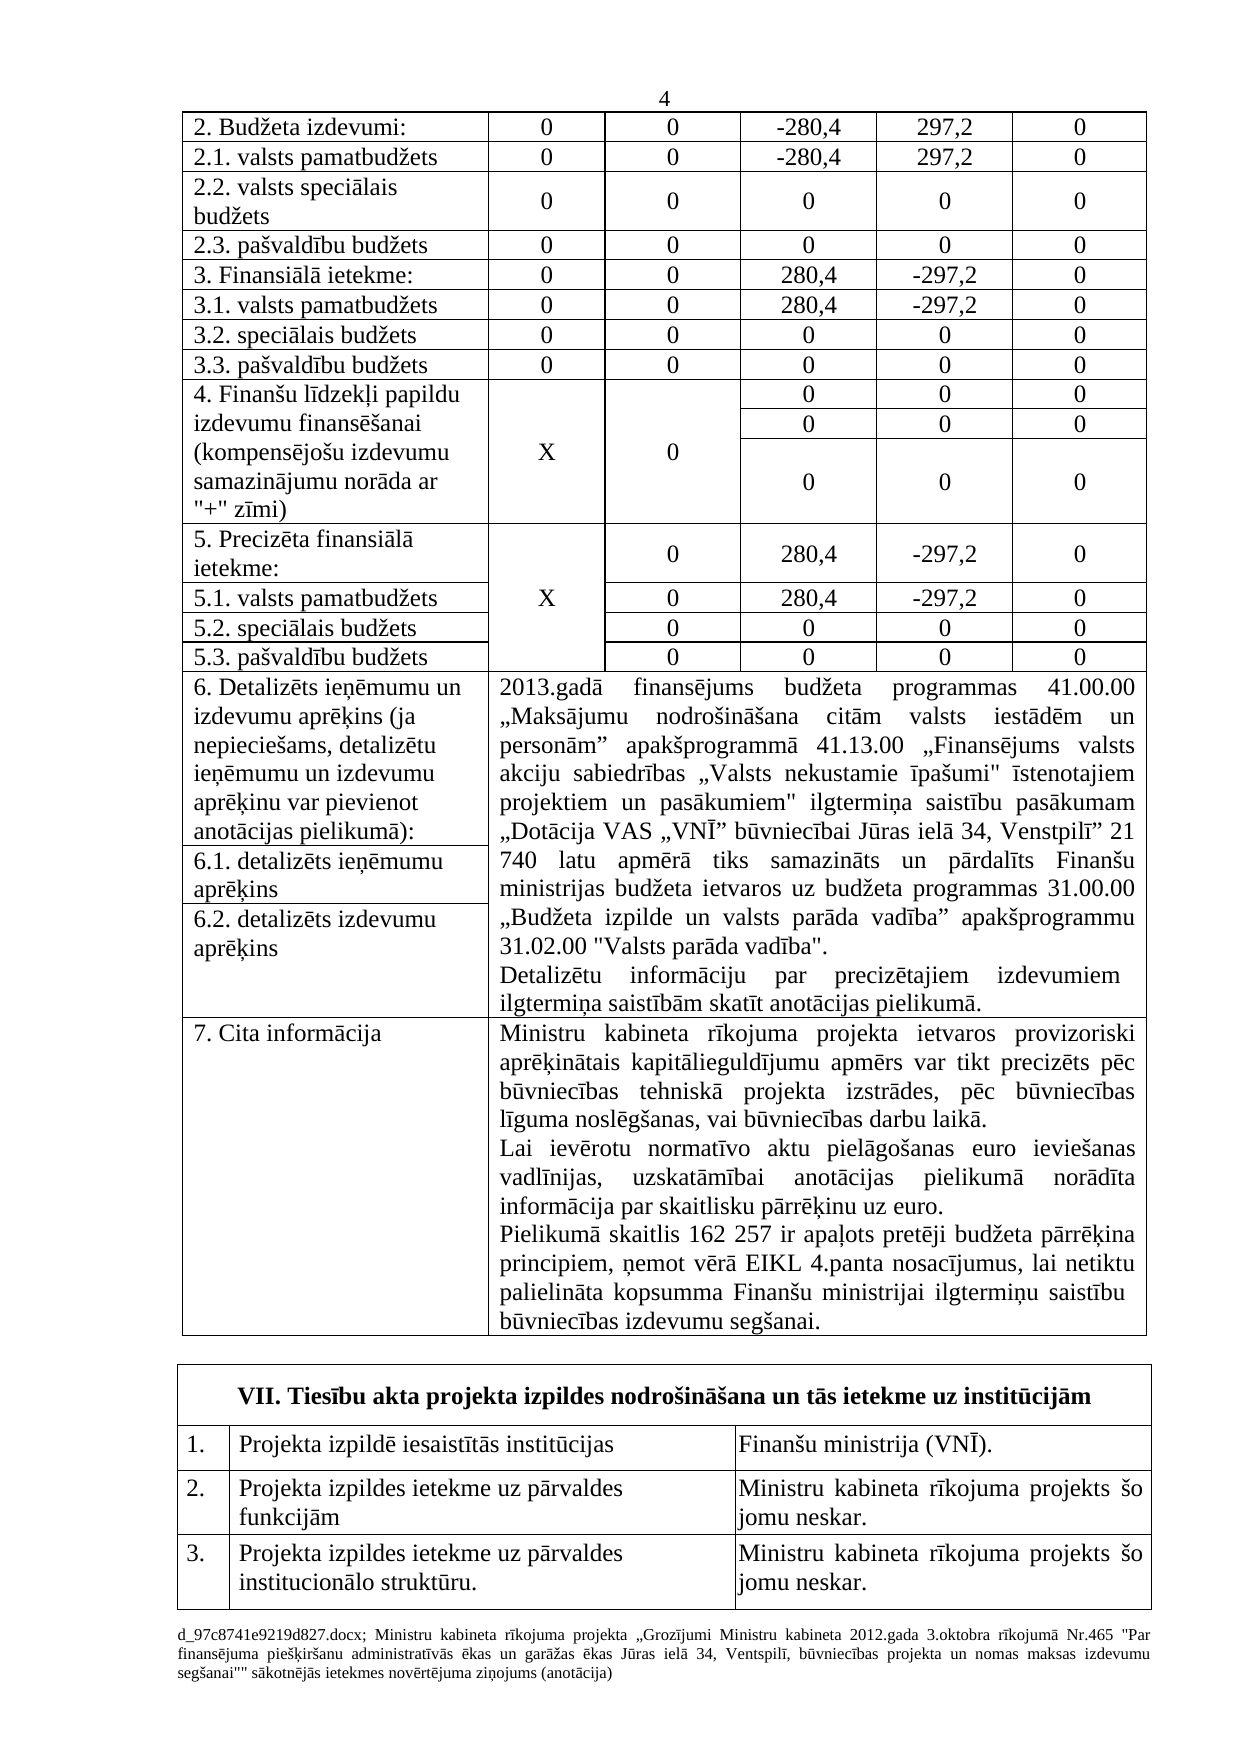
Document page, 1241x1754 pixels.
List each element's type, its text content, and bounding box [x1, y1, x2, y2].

table_cell 2013.gadā finansējums budžeta programmas 41.00.00 „Maksājumu nodrošināšana citām valsts iestādēm un personām” apakšprogrammā 41.13.00 „Finansējums valsts akciju sabiedrības „Valsts nekustamie īpašumi" īstenotajiem projektiem un pasākumiem" ilgtermiņa saistību pasākumam „Dotācija VAS „VNĪ” būvniecībai Jūras ielā 34, Venstpilī” 21 740 latu apmērā tiks samazināts un pārdalīts Finanšu ministrijas budžeta ietvaros uz budžeta programmas 31.00.00 „Budžeta izpilde un valsts parāda vadība” apakšprogrammu 31.02.00 "Valsts parāda vadība". Detalizētu informāciju par precizētajiem izdevumiem ilgtermiņa saistībām skatīt anotācijas pielikumā. [489, 672, 1146, 1017]
table_cell 0 [489, 113, 604, 141]
table_cell 0 [1013, 113, 1146, 141]
table_cell 0 [1013, 350, 1146, 378]
table_cell 0 [1013, 583, 1146, 612]
table_cell X [489, 380, 604, 523]
table_cell 3. [178, 1535, 229, 1609]
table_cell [230, 1535, 735, 1609]
table_cell 0 [489, 142, 604, 171]
table_cell 1. [178, 1426, 229, 1469]
table_cell -297,2 [877, 583, 1012, 612]
table_cell 0 [1013, 613, 1146, 641]
table_cell 0 [1013, 320, 1146, 349]
table_cell 0 [877, 380, 1012, 408]
table_cell 0 [1013, 439, 1146, 523]
table_cell 0 [877, 409, 1012, 438]
table_header VII. Tiesību akta projekta izpildes nodrošināšana un tās ietekme uz institūcijām [178, 1365, 1151, 1425]
table_cell 0 [1013, 290, 1146, 319]
table_cell -297,2 [877, 290, 1012, 319]
table_cell 5.3. pašvaldību budžets [183, 643, 488, 671]
table_cell 5.1. valsts pamatbudžets [183, 583, 488, 612]
table_cell 0 [877, 613, 1012, 641]
table_cell 0 [741, 320, 876, 349]
table_cell 0 [606, 260, 740, 289]
table_cell 0 [877, 172, 1012, 229]
table_cell 3.1. valsts pamatbudžets [183, 290, 488, 319]
table_cell 6.1. detalizēts ieņēmumu aprēķins [183, 846, 488, 903]
table_cell Projekta izpildes ietekme uz pārvaldes funkcijām [230, 1471, 735, 1534]
table_cell 3.2. speciālais budžets [183, 320, 488, 349]
table_cell 0 [877, 350, 1012, 378]
table_cell 0 [606, 350, 740, 378]
table_cell 3.3. pašvaldību budžets [183, 350, 488, 378]
table_cell 280,4 [741, 583, 876, 612]
table_cell 280,4 [741, 290, 876, 319]
table_cell -280,4 [741, 113, 876, 141]
table_cell 297,2 [877, 142, 1012, 171]
table_cell 0 [489, 231, 604, 259]
table_cell 0 [489, 350, 604, 378]
table_cell 7. Cita informācija [183, 1018, 488, 1334]
table_cell 0 [489, 320, 604, 349]
table_cell 2. [178, 1471, 229, 1534]
table_cell 0 [741, 439, 876, 523]
table_cell 280,4 [741, 260, 876, 289]
table_cell 2. Budžeta izdevumi: [183, 113, 488, 141]
table_cell 0 [877, 231, 1012, 259]
table_cell 0 [741, 643, 876, 671]
table_cell 0 [741, 613, 876, 641]
table_cell -297,2 [877, 524, 1012, 582]
table_cell 0 [489, 172, 604, 229]
table_cell 0 [606, 643, 740, 671]
table_cell 0 [1013, 260, 1146, 289]
table_cell 3. Finansiālā ietekme: [183, 260, 488, 289]
table_cell 0 [489, 260, 604, 289]
table_cell 280,4 [741, 524, 876, 582]
table_cell 2.3. pašvaldību budžets [183, 231, 488, 259]
table_cell 0 [606, 524, 740, 582]
table_cell 0 [606, 142, 740, 171]
table_cell 297,2 [877, 113, 1012, 141]
table_cell 4. Finanšu līdzekļi papildu izdevumu finansēšanai (kompensējošu izdevumu samazinājumu norāda ar "+" zīmi) [183, 380, 488, 523]
table_cell 0 [1013, 524, 1146, 582]
table_cell 5. Precizēta finansiālā ietekme: [183, 524, 488, 582]
table_cell 0 [741, 350, 876, 378]
table_cell 0 [606, 172, 740, 229]
table_cell 0 [606, 320, 740, 349]
table_cell 2.1. valsts pamatbudžets [183, 142, 488, 171]
table_cell 0 [606, 380, 740, 523]
table_cell 0 [1013, 231, 1146, 259]
table_cell -280,4 [741, 142, 876, 171]
table_cell 0 [1013, 409, 1146, 438]
table_cell 0 [877, 439, 1012, 523]
table_cell 6. Detalizēts ieņēmumu un izdevumu aprēķins (ja nepieciešams, detalizētu ieņēmumu un izdevumu aprēķinu var pievienot anotācijas pielikumā): [183, 672, 488, 845]
table_cell 0 [606, 231, 740, 259]
table_cell 5.2. speciālais budžets [183, 613, 488, 641]
table_cell -297,2 [877, 260, 1012, 289]
table_cell 0 [1013, 142, 1146, 171]
table_cell 0 [606, 583, 740, 612]
table_cell 0 [606, 290, 740, 319]
table_cell 0 [1013, 172, 1146, 229]
table_cell 0 [1013, 380, 1146, 408]
table_cell 0 [741, 380, 876, 408]
table_cell 0 [1013, 643, 1146, 671]
table_cell 0 [741, 172, 876, 229]
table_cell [736, 1471, 1151, 1534]
table_cell 6.2. detalizēts izdevumu aprēķins [183, 904, 488, 1017]
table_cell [736, 1535, 1151, 1609]
table_cell Finanšu ministrija (VNĪ). [736, 1426, 1151, 1469]
table_cell Projekta izpildē iesaistītās institūcijas [230, 1426, 735, 1469]
table_cell 0 [877, 320, 1012, 349]
table_cell X [489, 524, 604, 671]
table_cell 2.2. valsts speciālais budžets [183, 172, 488, 229]
table_cell Ministru kabineta rīkojuma projekta ietvaros provizoriski aprēķinātais kapitālieguldījumu apmērs var tikt precizēts pēc būvniecības tehniskā projekta izstrādes, pēc būvniecības līguma noslēgšanas, vai būvniecības darbu laikā. Lai ievērotu normatīvo aktu pielāgošanas euro ieviešanas vadlīnijas, uzskatāmībai anotācijas pielikumā norādīta informācija par skaitlisku pārrēķinu uz euro. Pielikumā skaitlis 162 257 ir apaļots pretēji budžeta pārrēķina principiem, ņemot vērā EIKL 4.panta nosacījumus, lai netiktu palielināta kopsumma Finanšu ministrijai ilgtermiņu saistību būvniecības izdevumu segšanai. [489, 1018, 1146, 1334]
table_cell 0 [606, 613, 740, 641]
table_cell 0 [741, 231, 876, 259]
table_cell 0 [489, 290, 604, 319]
table_cell 0 [741, 409, 876, 438]
table_cell 0 [606, 113, 740, 141]
table_cell 0 [877, 643, 1012, 671]
